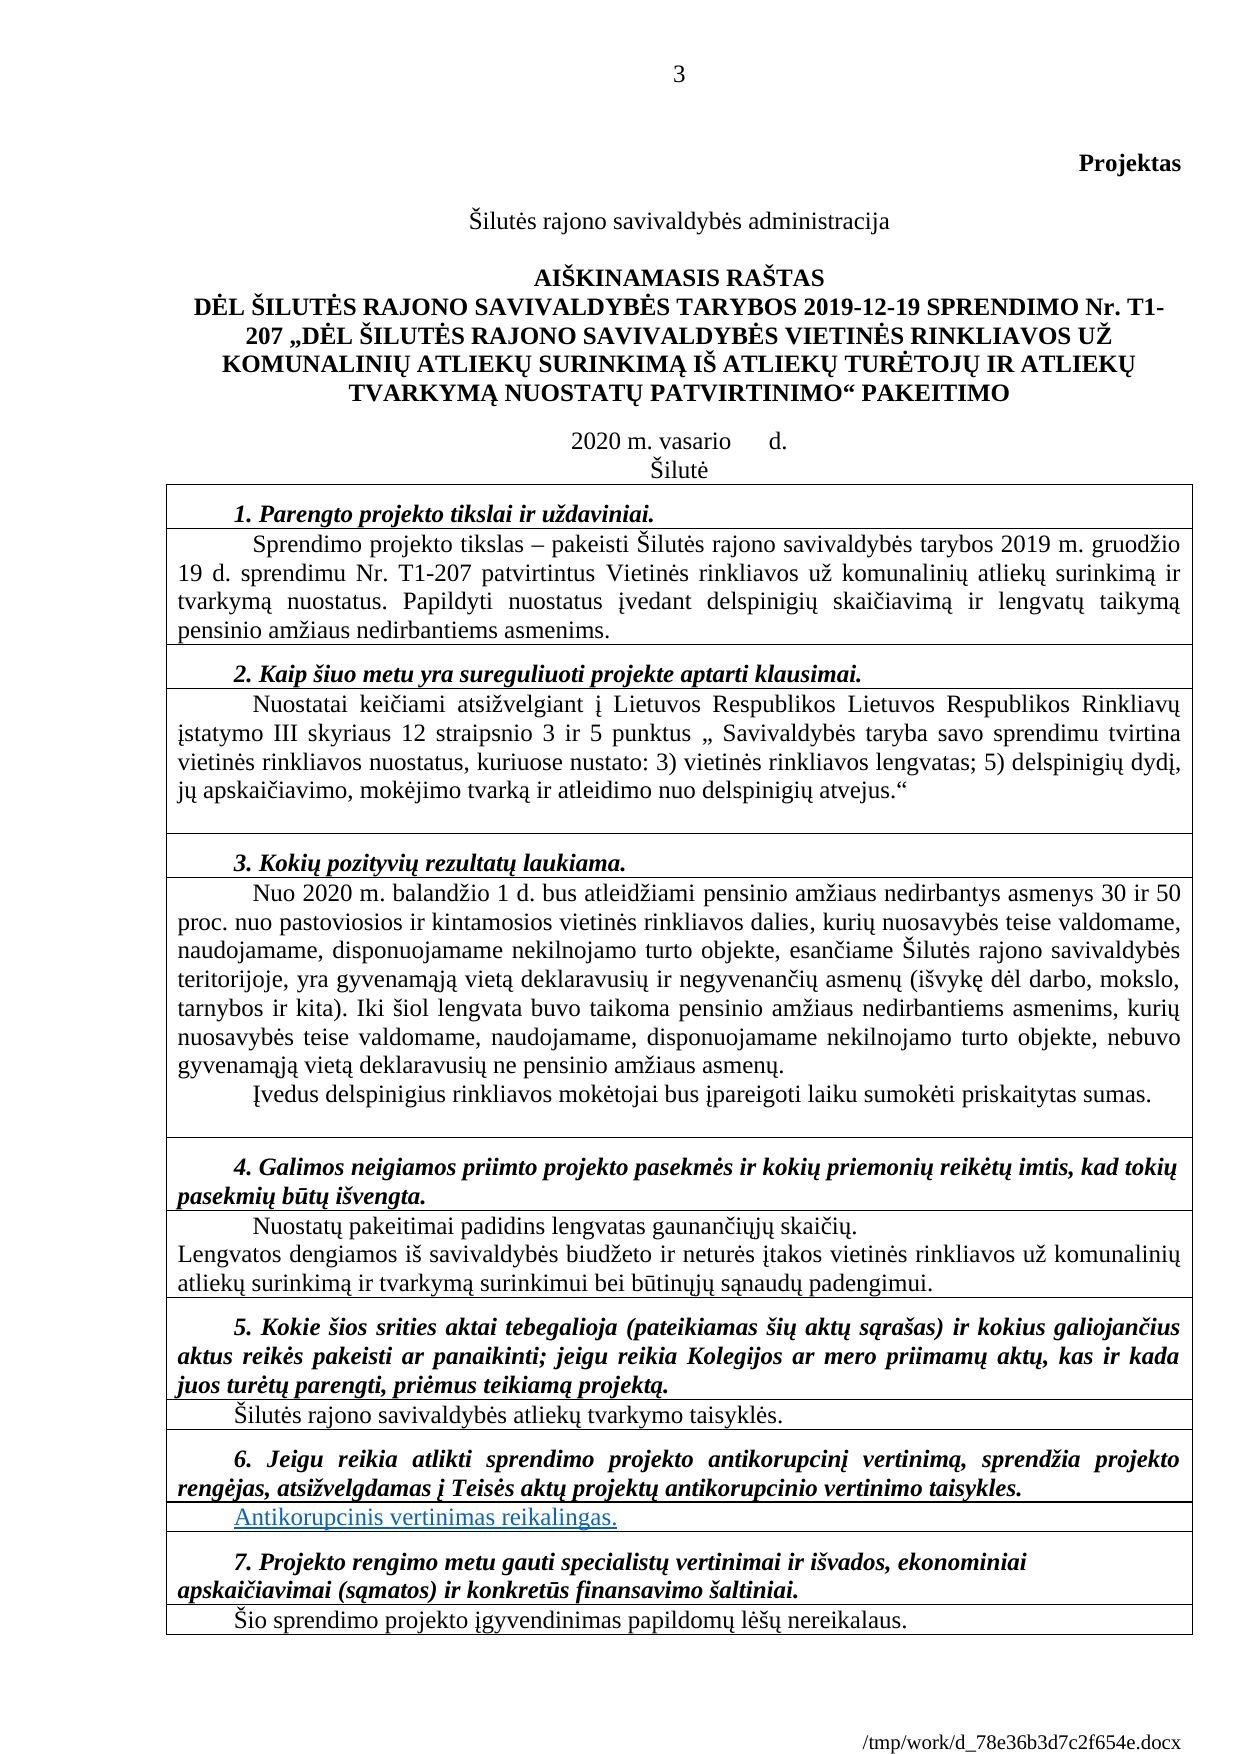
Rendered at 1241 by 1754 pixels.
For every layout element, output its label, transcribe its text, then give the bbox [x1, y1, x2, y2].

text 2020 m. vasario d. [177, 426, 1181, 455]
table_cell Nuo 2020 m. balandžio 1 d. bus atleidžiami pensinio amžiaus nedirbantys asmenys 30 ir 50 proc. nuo pastoviosios ir kintamosios vietinės rinkliavos dalies, kurių nuosavybės teise valdomame, naudojamame, disponuojamame nekilnojamo turto objekte, esančiame Šilutės rajono savivaldybės teritorijoje, yra gyvenamąją vietą deklaravusių ir negyvenančių asmenų (išvykę dėl darbo, mokslo, tarnybos ir kita). Iki šiol lengvata buvo taikoma pensinio amžiaus nedirbantiems asmenims, kurių nuosavybės teise valdomame, naudojamame, disponuojamame nekilnojamo turto objekte, nebuvo gyvenamąją vietą deklaravusių ne pensinio amžiaus asmenų. Įvedus delspinigius rinkliavos mokėtojai bus įpareigoti laiku sumokėti priskaitytas sumas. [167, 878, 1192, 1137]
table_cell Šilutės rajono savivaldybės atliekų tvarkymo taisyklės. [167, 1400, 1192, 1428]
table_cell 3. Kokių pozityvių rezultatų laukiama. [167, 834, 1192, 877]
text Šilutė [177, 455, 1181, 484]
text AIŠKINAMASIS RAŠTAS [177, 263, 1181, 292]
table_cell Šio sprendimo projekto įgyvendinimas papildomų lėšų nereikalaus. [167, 1605, 1192, 1634]
table_cell Sprendimo projekto tikslas – pakeisti Šilutės rajono savivaldybės tarybos 2019 m. gruodžio 19 d. sprendimu Nr. T1-207 patvirtintus Vietinės rinkliavos už komunalinių atliekų surinkimą ir tvarkymą nuostatus. Papildyti nuostatus įvedant delspinigių skaičiavimą ir lengvatų taikymą pensinio amžiaus nedirbantiems asmenims. [167, 529, 1192, 644]
text Projektas [709, 148, 1181, 177]
text Šilutės rajono savivaldybės administracija [177, 206, 1181, 234]
table_cell 7. Projekto rengimo metu gauti specialistų vertinimai ir išvados, ekonominiai apskaičiavimai (sąmatos) ir konkretūs finansavimo šaltiniai. [167, 1532, 1192, 1604]
table_cell Nuostatų pakeitimai padidins lengvatas gaunančiųjų skaičių. Lengvatos dengiamos iš savivaldybės biudžeto ir neturės įtakos vietinės rinkliavos už komunalinių atliekų surinkimą ir tvarkymą surinkimui bei būtinųjų sąnaudų padengimui. [167, 1211, 1192, 1297]
table_cell 2. Kaip šiuo metu yra sureguliuoti projekte aptarti klausimai. [167, 645, 1192, 688]
table_cell Nuostatai keičiami atsižvelgiant į Lietuvos Respublikos Lietuvos Respublikos Rinkliavų įstatymo III skyriaus 12 straipsnio 3 ir 5 punktus „ Savivaldybės taryba savo sprendimu tvirtina vietinės rinkliavos nuostatus, kuriuose nustato: 3) vietinės rinkliavos lengvatas; 5) delspinigių dydį, jų apskaičiavimo, mokėjimo tvarką ir atleidimo nuo delspinigių atvejus.“ [167, 689, 1192, 833]
table_cell Antikorupcinis vertinimas reikalingas. [167, 1503, 1192, 1531]
table_cell 5. Kokie šios srities aktai tebegalioja (pateikiamas šių aktų sąrašas) ir kokius galiojančius aktus reikės pakeisti ar panaikinti; jeigu reikia Kolegijos ar mero priimamų aktų, kas ir kada juos turėtų parengti, priėmus teikiamą projektą. [167, 1298, 1192, 1399]
table_cell 6. Jeigu reikia atlikti sprendimo projekto antikorupcinį vertinimą, sprendžia projekto rengėjas, atsižvelgdamas į Teisės aktų projektų antikorupcinio vertinimo taisykles. [167, 1430, 1192, 1501]
text DĖL ŠILUTĖS RAJONO SAVIVALDYBĖS TARYBOS 2019-12-19 SPRENDIMO Nr. T1-207 „DĖL ŠILUTĖS RAJONO SAVIVALDYBĖS VIETINĖS RINKLIAVOS UŽ KOMUNALINIŲ ATLIEKŲ SURINKIMĄ IŠ ATLIEKŲ TURĖTOJŲ IR ATLIEKŲ TVARKYMĄ NUOSTATŲ PATVIRTINIMO“ PAKEITIMO [177, 292, 1181, 407]
table_header 1. Parengto projekto tikslai ir uždaviniai. [167, 485, 1192, 528]
table_cell 4. Galimos neigiamos priimto projekto pasekmės ir kokių priemonių reikėtų imtis, kad tokių pasekmių būtų išvengta. [167, 1138, 1192, 1210]
